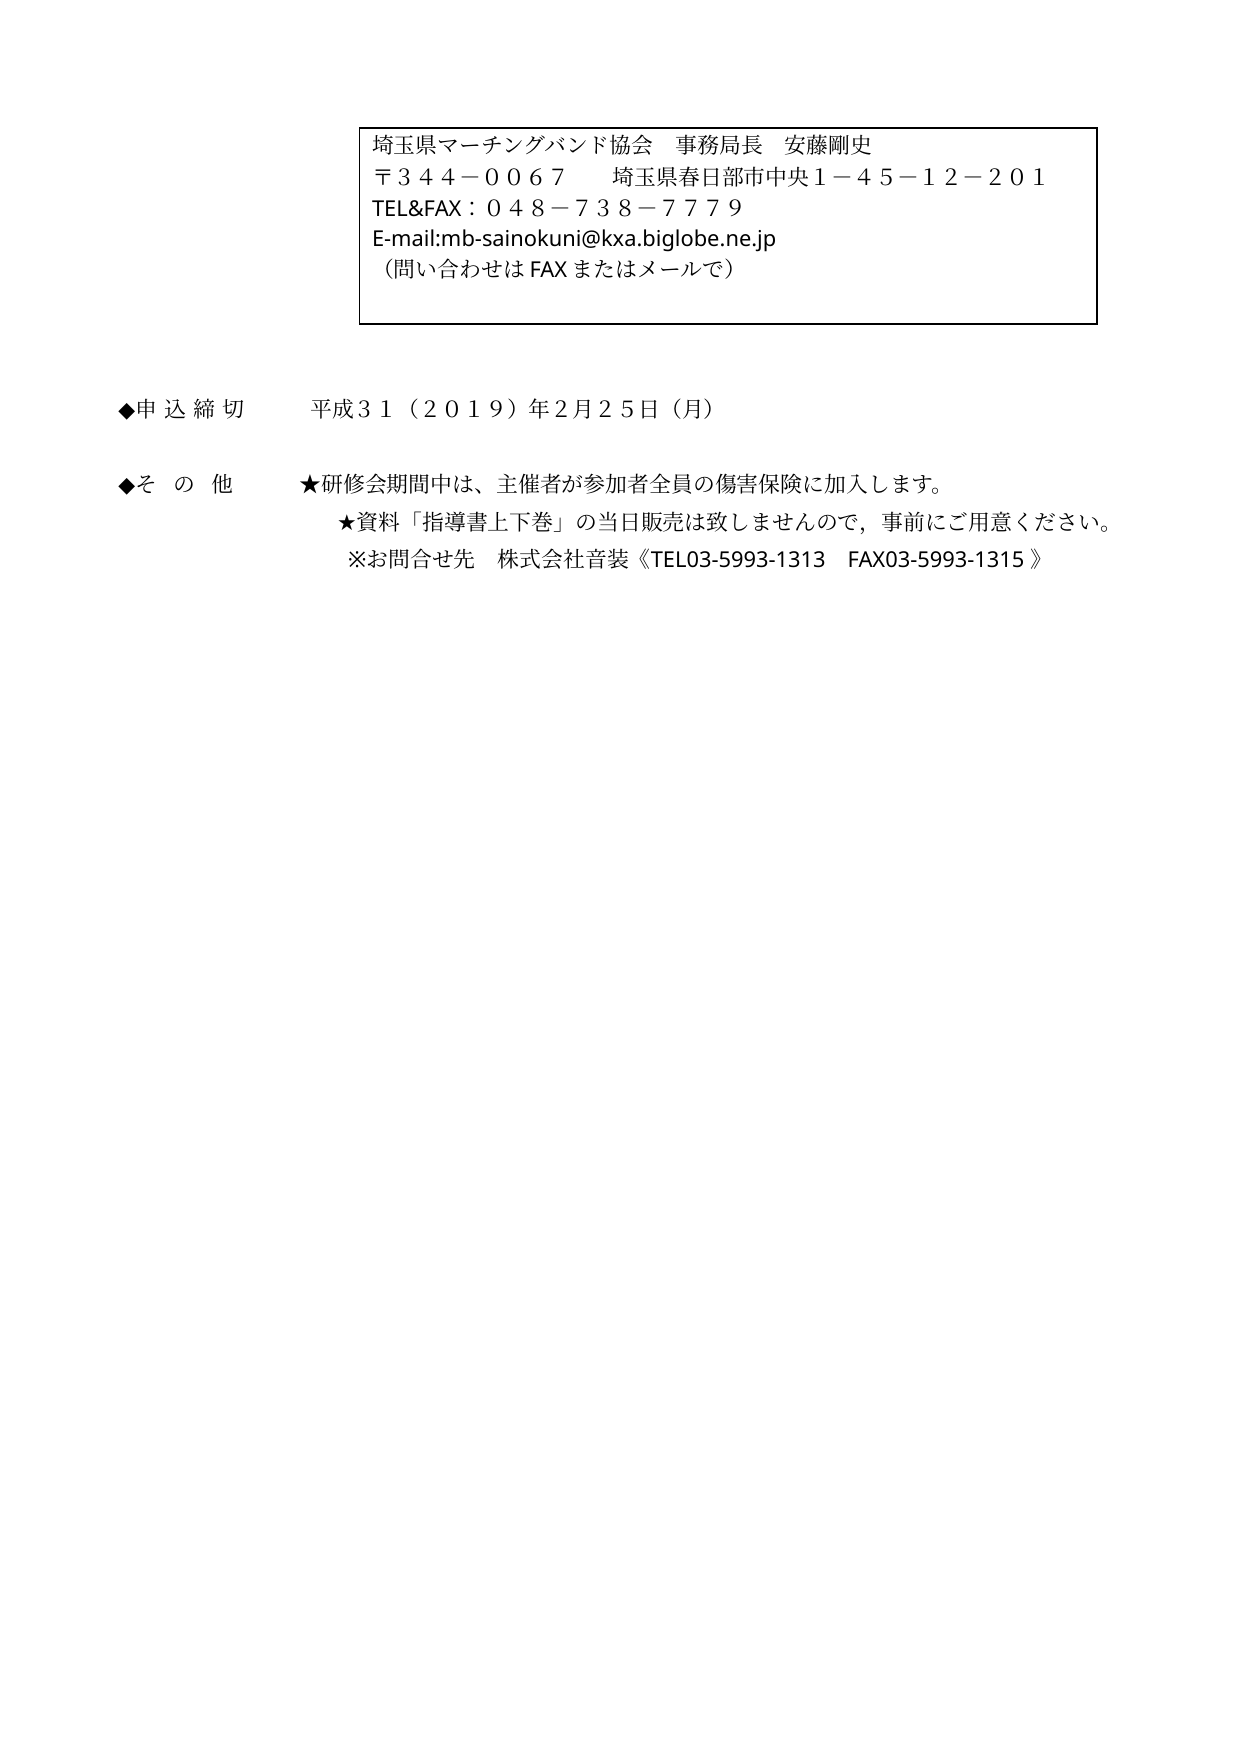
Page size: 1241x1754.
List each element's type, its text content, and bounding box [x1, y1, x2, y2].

text ★資料「指導書上下巻」の当日販売は致しませんので，事前にご用意ください。 [118, 502, 1122, 539]
text ◆申込締切 平成３１（２０１９）年２月２５日（月） [118, 389, 1122, 427]
text ◆その他 ★研修会期間中は、主催者が参加者全員の傷害保険に加入します。 [118, 464, 1122, 502]
text ※お問合せ先 株式会社音装《TEL03-5993-1313 FAX03-5993-1315 》 [118, 539, 1122, 577]
